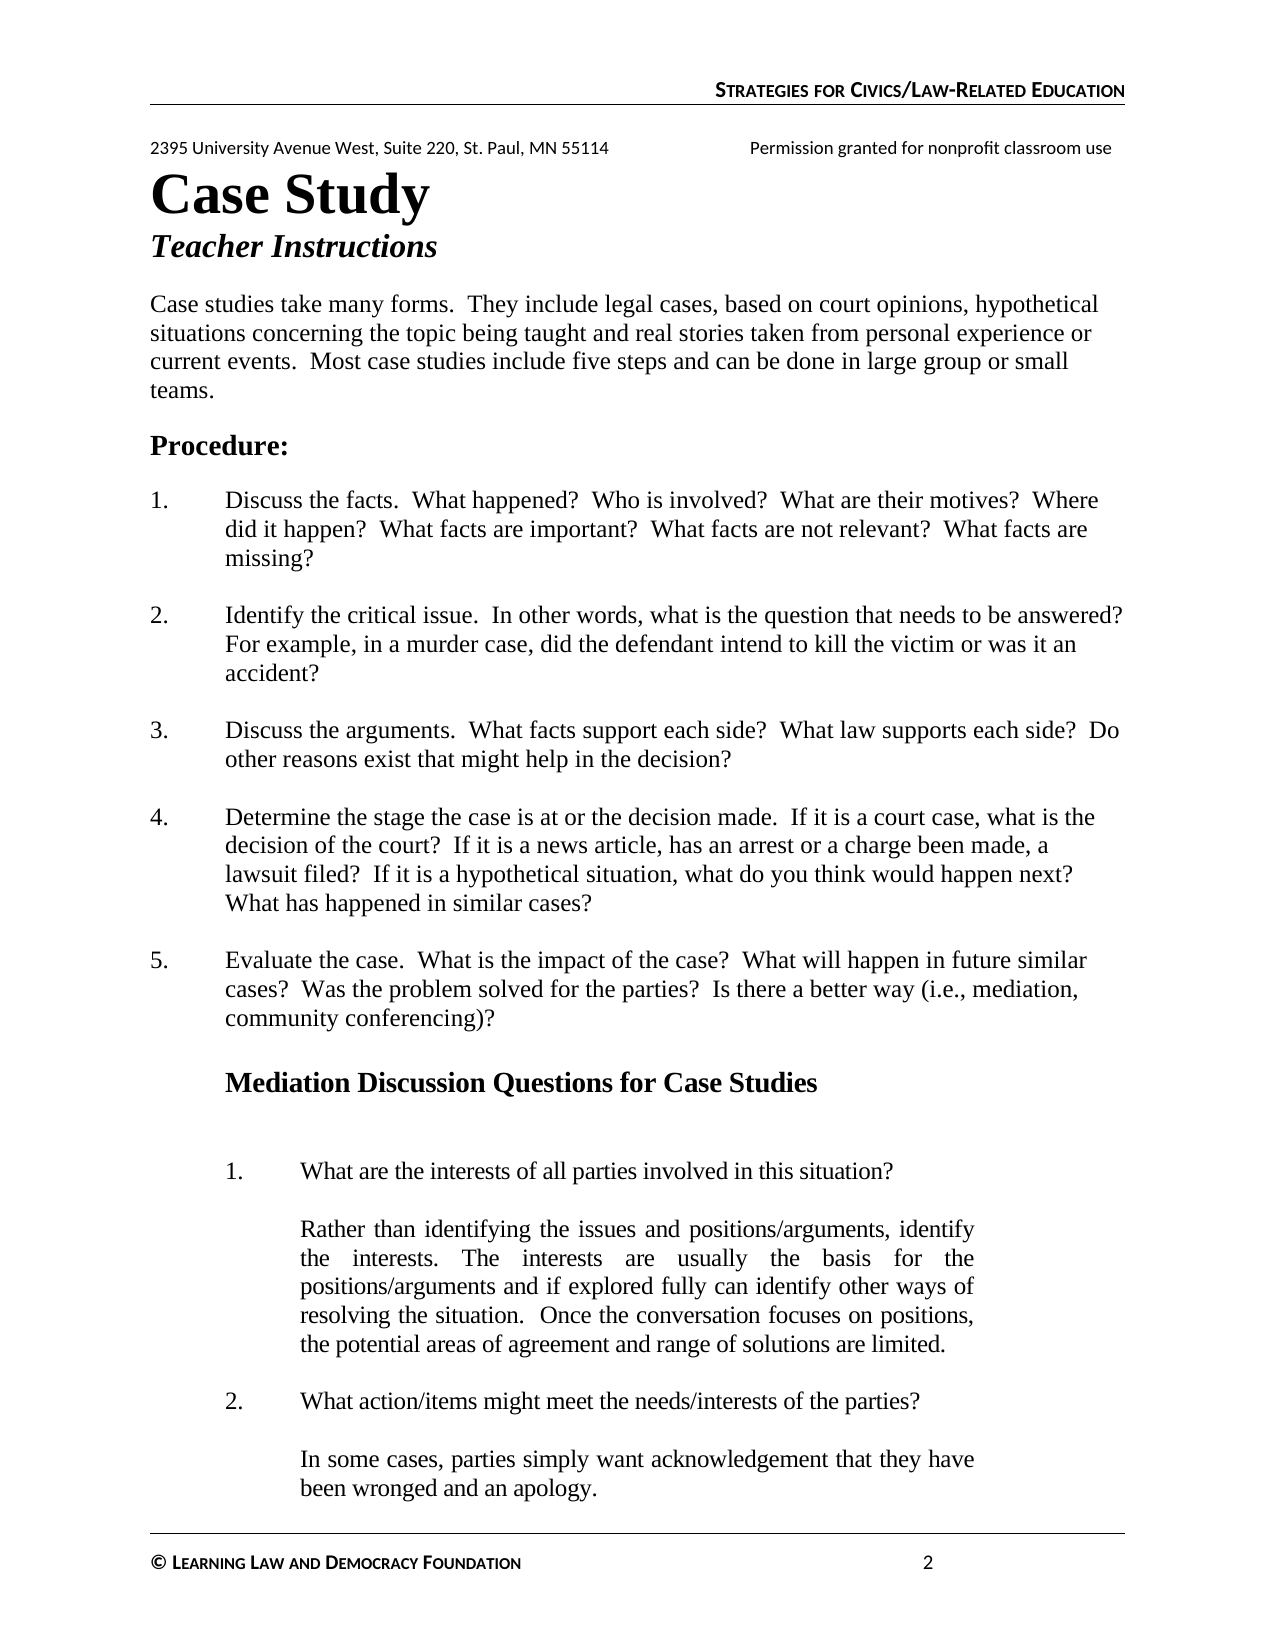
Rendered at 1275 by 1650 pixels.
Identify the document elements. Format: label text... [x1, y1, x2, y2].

text 2395 University Avenue West, Suite 220, St. Paul, MN 55114 Permission granted for nonprofit classroom use [150, 137, 1125, 159]
text Case Study [150, 159, 1125, 227]
text In some cases, parties simply want acknowledgement that they have been wronged and an apology. [150, 1444, 975, 1501]
list Identify the critical issue. In other words, what is the question that needs to be answered? For example, in a murder case, did the defendant intend to kill the victim or was it an accident? [150, 601, 1125, 687]
text Case studies take many forms. They include legal cases, based on court opinions, hypothetical situations concerning the topic being taught and real stories taken from personal experience or current events. Most case studies include five steps and can be done in large group or small teams. [150, 289, 1125, 404]
text 1. What are the interests of all parties involved in this situation? [225, 1156, 1125, 1185]
text 2. What action/items might meet the needs/interests of the parties? [150, 1386, 1125, 1415]
text Rather than identifying the issues and positions/arguments, identify the interests. The interests are usually the basis for the positions/arguments and if explored fully can identify other ways of resolving the situation. Once the conversation focuses on positions, the potential areas of agreement and range of solutions are limited. [150, 1214, 975, 1358]
text Mediation Discussion Questions for Case Studies [225, 1065, 1125, 1099]
list Evaluate the case. What is the impact of the case? What will happen in future similar cases? Was the problem solved for the parties? Is there a better way (i.e., mediation, community conferencing)? [150, 946, 1125, 1032]
list Discuss the arguments. What facts support each side? What law supports each side? Do other reasons exist that might help in the decision? [150, 716, 1125, 773]
list Discuss the facts. What happened? Who is involved? What are their motives? Where did it happen? What facts are important? What facts are not relevant? What facts are missing? [150, 486, 1125, 572]
list Determine the stage the case is at or the decision made. If it is a court case, what is the decision of the court? If it is a news article, has an arrest or a charge been made, a lawsuit filed? If it is a hypothetical situation, what do you think would happen next? What has happened in similar cases? [150, 802, 1125, 917]
subtitle Teacher Instructions [150, 227, 1125, 265]
text Procedure: [150, 404, 1125, 462]
